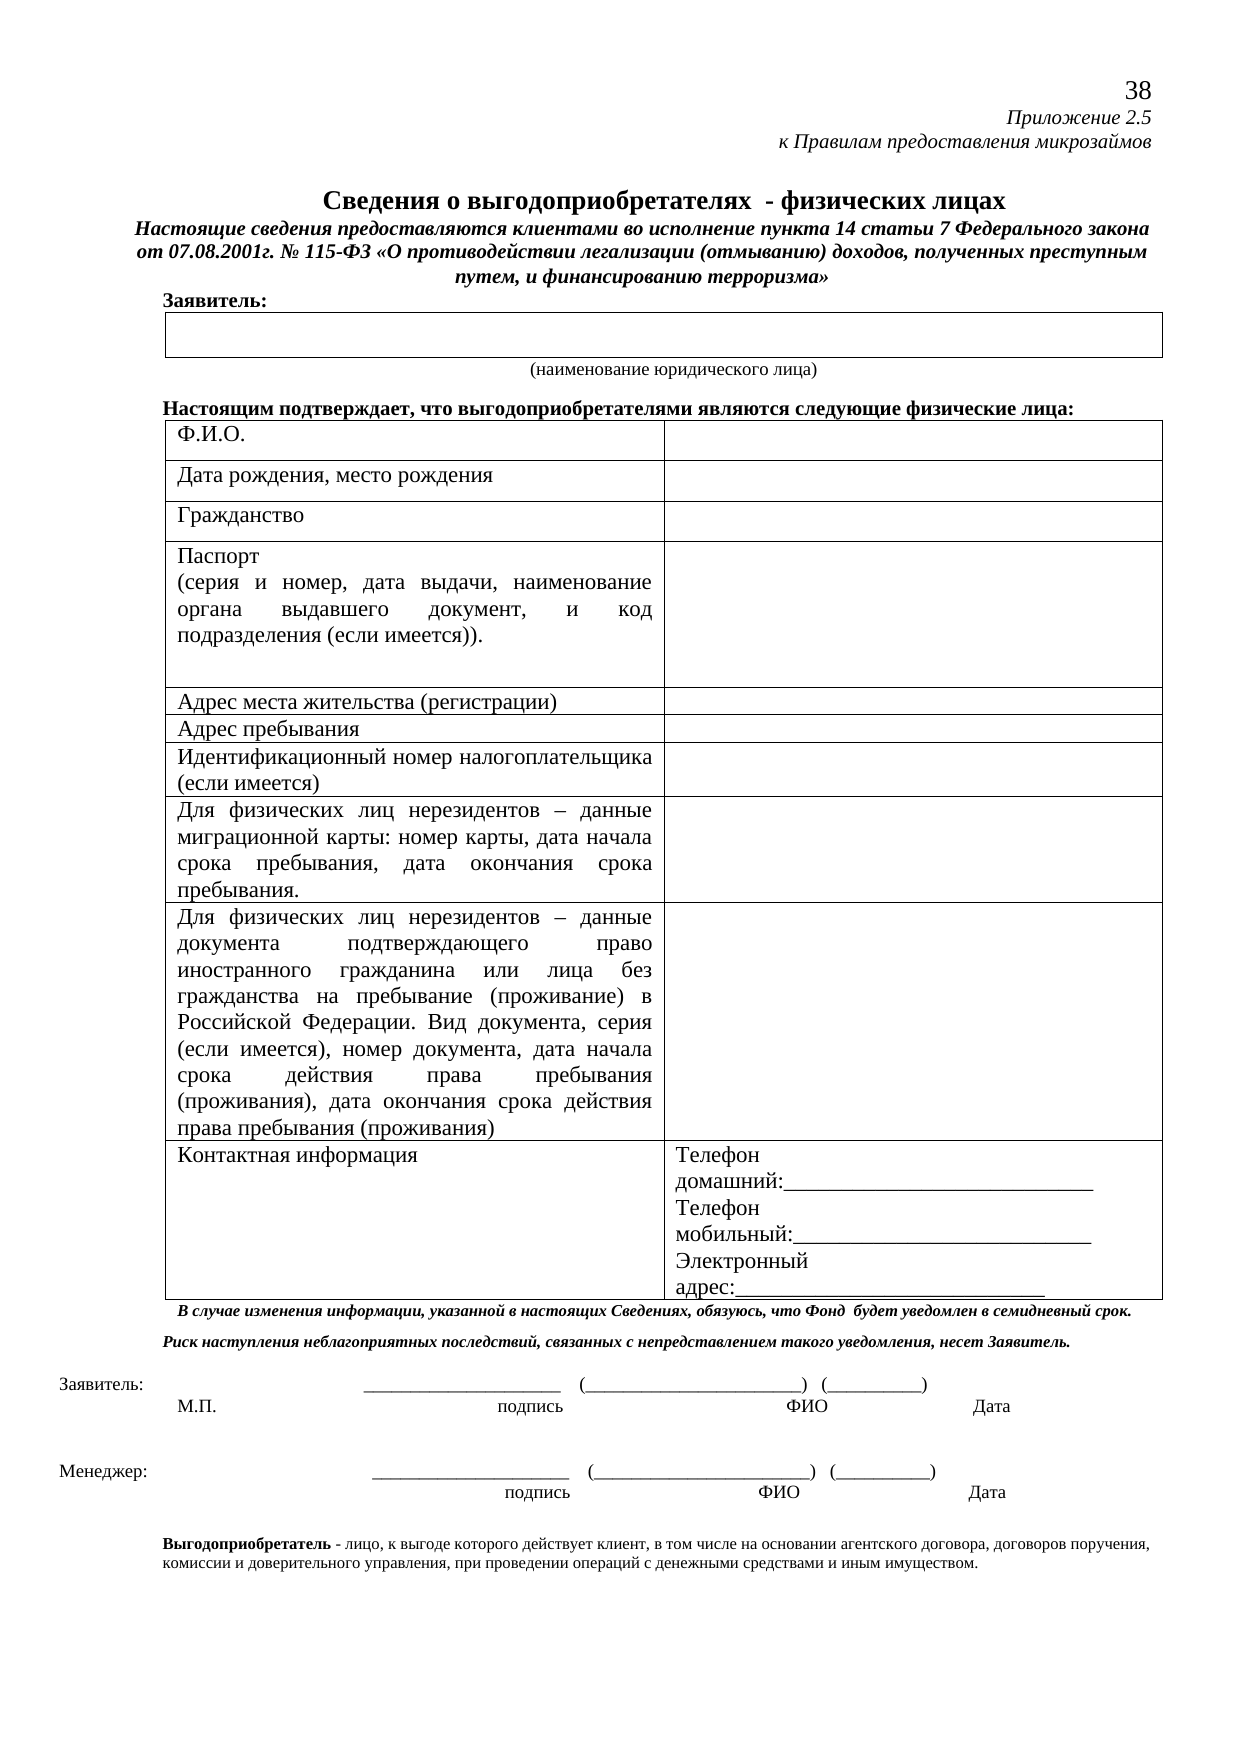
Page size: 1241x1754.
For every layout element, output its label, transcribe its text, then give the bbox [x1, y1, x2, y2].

table_cell Контактная информация [166, 1141, 664, 1299]
table_header Ф.И.О. [166, 421, 664, 460]
table_cell Идентификационный номер налогоплательщика (если имеется) [166, 743, 664, 796]
table_header [166, 313, 1162, 357]
text Заявитель: [162, 288, 1152, 312]
text подпись ФИО Дата [177, 1481, 1152, 1503]
text Сведения о выгодоприобретателях - физических лицах [177, 184, 1152, 215]
text Заявитель: _____________________ (_______________________) (__________) [59, 1373, 1152, 1395]
table_cell [665, 797, 1162, 902]
table_cell [665, 542, 1162, 687]
text М.П. подпись ФИО Дата [177, 1395, 1152, 1416]
text Приложение 2.5 [133, 105, 1152, 129]
table_cell Адрес пребывания [166, 715, 664, 742]
text Менеджер: _____________________ (_______________________) (__________) [59, 1459, 1152, 1481]
table_cell [665, 715, 1162, 742]
table_cell [665, 502, 1162, 541]
table_cell Для физических лиц нерезидентов – данные миграционной карты: номер карты, дата начала срока пребывания, дата окончания срока пребывания. [166, 797, 664, 902]
table_cell [665, 461, 1162, 501]
table_cell Гражданство [166, 502, 664, 541]
table_cell [665, 688, 1162, 714]
text Настоящие сведения предоставляются клиентами во исполнение пункта 14 статьи 7 Федерального закона от 07.08.2001г. № 115-ФЗ «О противодействии легализации (отмыванию) доходов, полученных преступным путем, и финансированию терроризма» [133, 215, 1152, 288]
text к Правилам предоставления микрозаймов [177, 129, 1152, 153]
table_cell Адрес места жительства (регистрации) [166, 688, 664, 714]
table_cell Телефон домашний:___________________________ Телефон мобильный:__________________________ Электронный адрес:___________________________ [665, 1141, 1162, 1299]
table_cell [665, 903, 1162, 1140]
text Выгодоприобретатель - лицо, к выгоде которого действует клиент, в том числе на основании агентского договора, договоров поручения, комиссии и доверительного управления, при проведении операций с денежными средствами и иным имуществом. [162, 1534, 1152, 1572]
table_cell Паспорт (серия и номер, дата выдачи, наименование органа выдавшего документ, и код подразделения (если имеется)). [166, 542, 664, 687]
table_cell [665, 743, 1162, 796]
table_cell Дата рождения, место рождения [166, 461, 664, 501]
table_header [665, 421, 1162, 460]
text В случае изменения информации, указанной в настоящих Сведениях, обязуюсь, что Фонд будет уведомлен в семидневный срок. [177, 1300, 1152, 1319]
text Риск наступления неблагоприятных последствий, связанных с непредставлением такого уведомления, несет Заявитель. [162, 1332, 1152, 1351]
table_cell (наименование юридического лица) [166, 358, 1163, 386]
table_cell Для физических лиц нерезидентов – данные документа подтверждающего право иностранного гражданина или лица без гражданства на пребывание (проживание) в Российской Федерации. Вид документа, серия (если имеется), номер документа, дата начала срока действия права пребывания (проживания), дата окончания срока действия права пребывания (проживания) [166, 903, 664, 1140]
text Настоящим подтверждает, что выгодоприобретателями являются следующие физические лица: [162, 395, 1152, 419]
